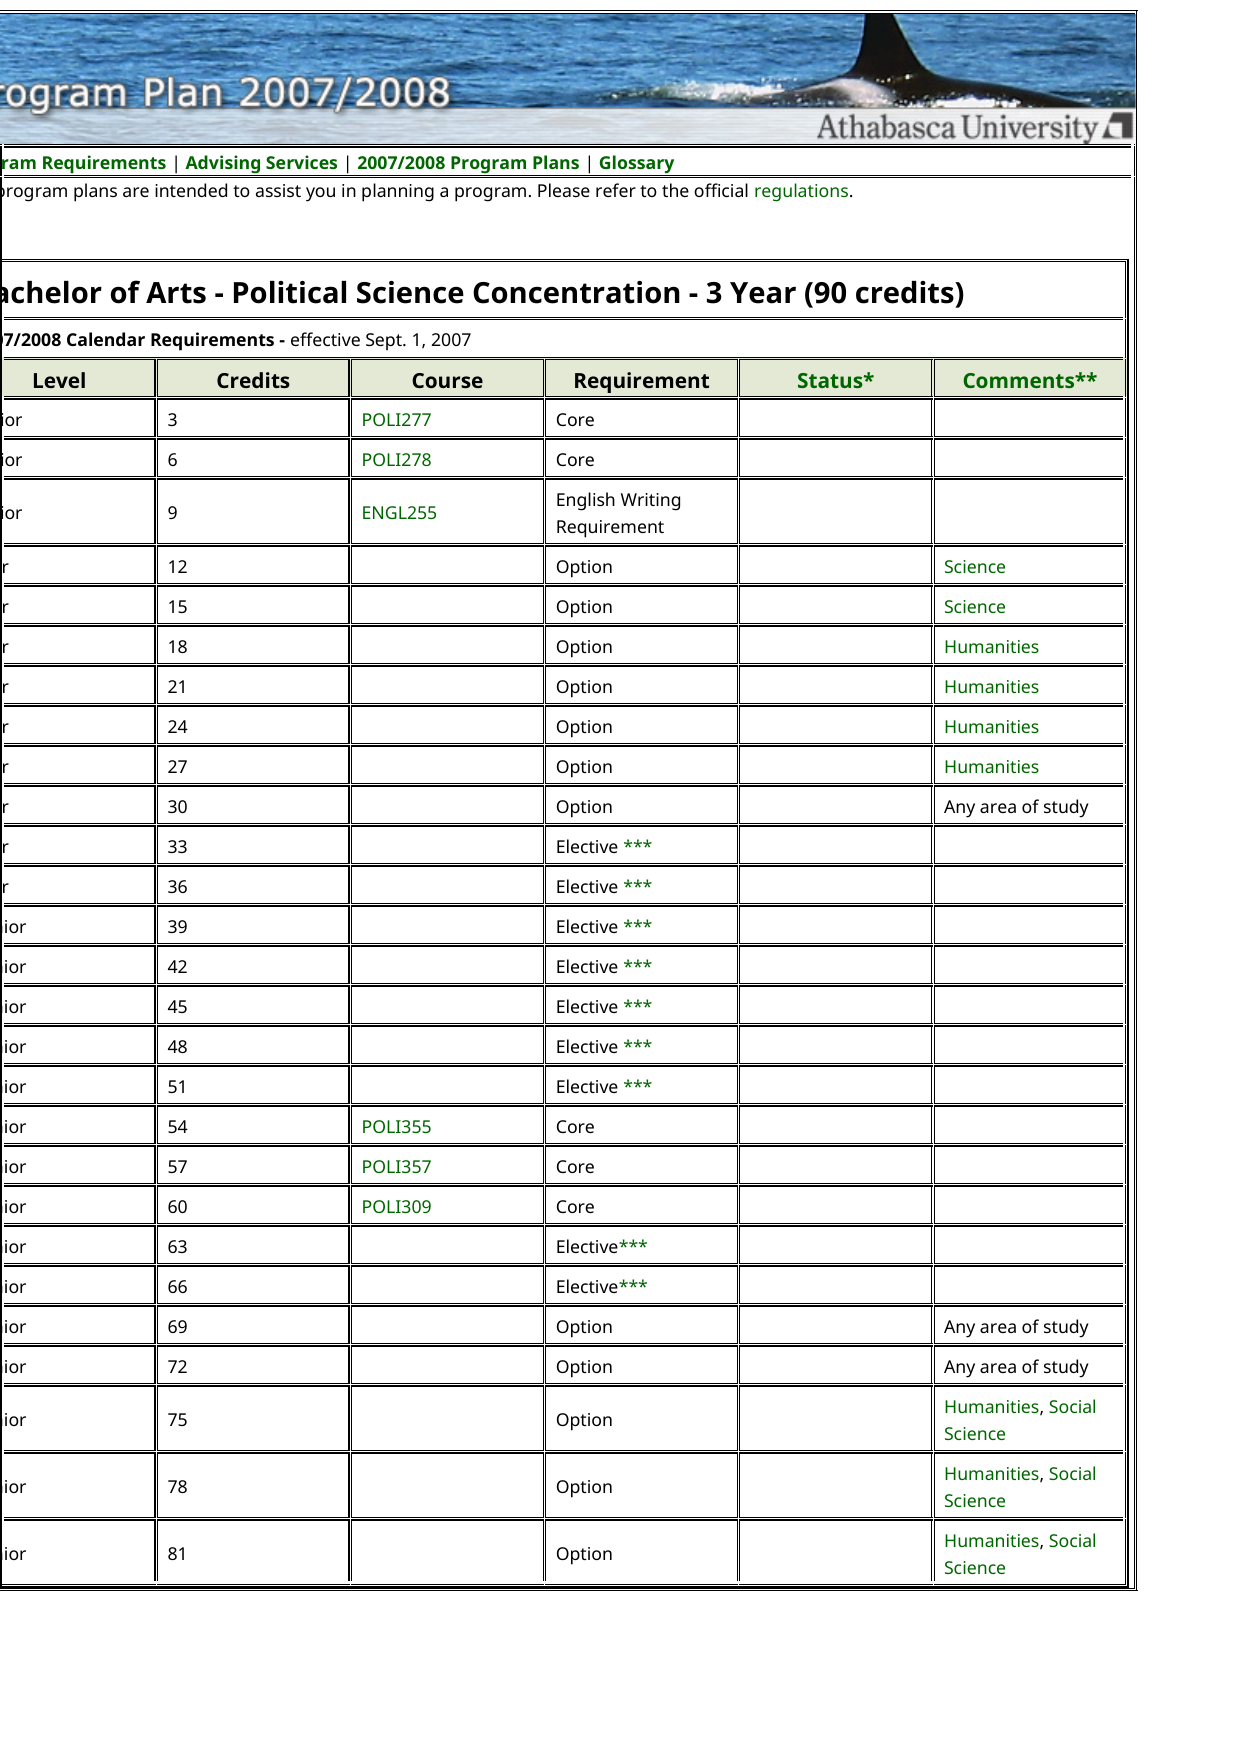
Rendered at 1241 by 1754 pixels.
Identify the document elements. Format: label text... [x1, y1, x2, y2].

picture [0, 14, 1136, 144]
table_cell Program Requirements | Advising Services | 2007/2008 Program Plans | Glossary [0, 144, 1136, 174]
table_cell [2, 175, 1134, 1588]
